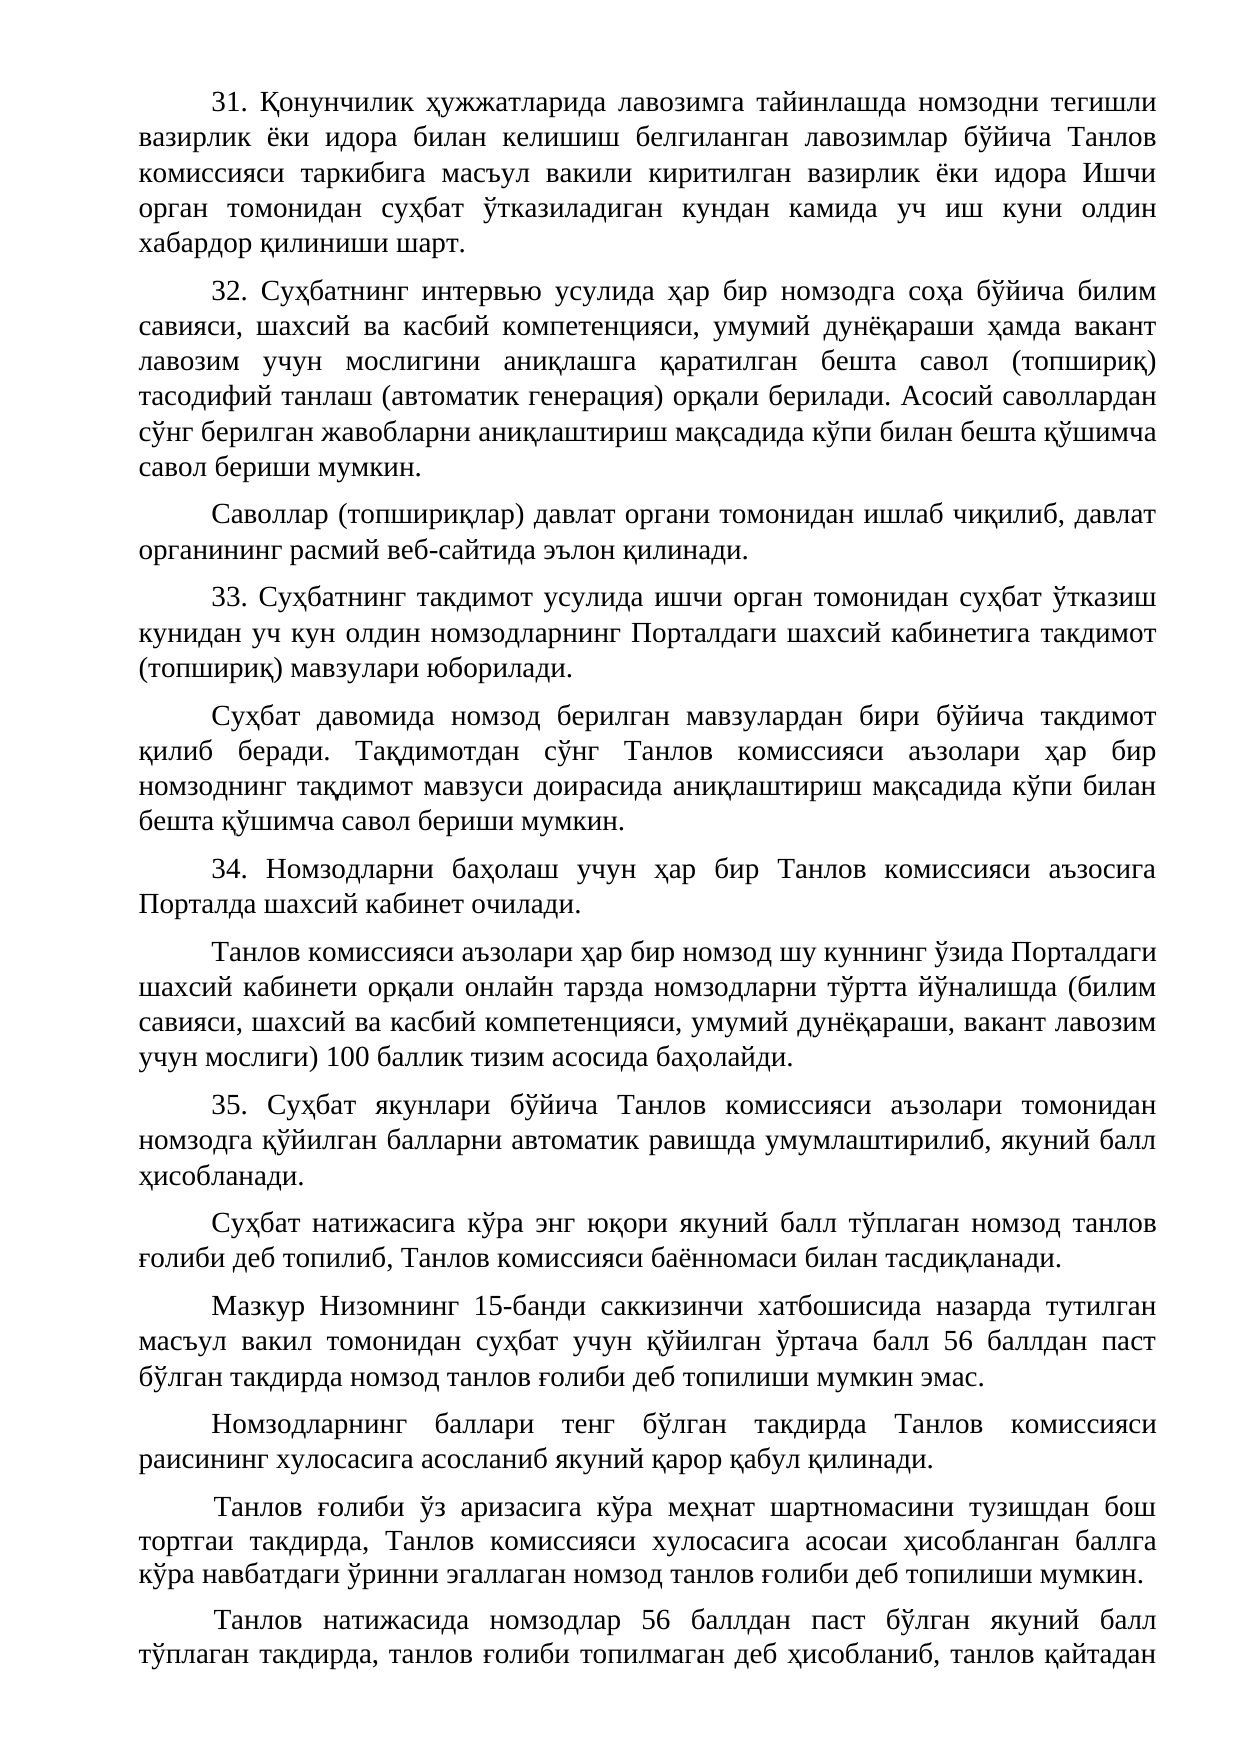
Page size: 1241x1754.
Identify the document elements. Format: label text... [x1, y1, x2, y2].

text Танлов ғолиби ўз аризасига кўра меҳнат шартномасини тузишдан бош тортгаи такдирда, Танлов комиссияси хулосасига асосаи ҳисобланган баллга кўра навбатдаги ўринни эгаллаган номзод танлов ғолиби деб топилиши мумкин. [138, 1489, 1157, 1590]
text 31. Қонунчилик ҳужжатларида лавозимга тайинлашда номзодни тегишли вазирлик ёки идора билан келишиш белгиланган лавозимлар бўйича Танлов комиссияси таркибига масъул вакили киритилган вазирлик ёки идора Ишчи орган томонидан суҳбат ўтказиладиган кундан камида уч иш куни олдин хабардор қилиниши шарт. [138, 84, 1157, 259]
text 35. Суҳбат якунлари бўйича Танлов комиссияси аъзолари томонидан номзодга қўйилган балларни автоматик равишда умумлаштирилиб, якуний балл ҳисобланади. [138, 1087, 1157, 1191]
text 33. Суҳбатнинг такдимот усулида ишчи орган томонидан суҳбат ўтказиш кунидан уч кун олдин номзодларнинг Порталдаги шахсий кабинетига такдимот (топшириқ) мавзулари юборилади. [138, 579, 1157, 683]
text Суҳбат давомида номзод берилган мавзулардан бири бўйича такдимот қилиб беради. Тақдимотдан сўнг Танлов комиссияси аъзолари ҳар бир номзоднинг тақдимот мавзуси доирасида аниқлаштириш мақсадида кўпи билан бешта қўшимча савол бериши мумкин. [138, 698, 1157, 837]
text Танлов комиссияси аъзолари ҳар бир номзод шу куннинг ўзида Порталдаги шахсий кабинети орқали онлайн тарзда номзодларни тўртта йўналишда (билим савияси, шахсий ва касбий компетенцияси, умумий дунёқараши, вакант лавозим учун мослиги) 100 баллик тизим асосида баҳолайди. [138, 934, 1157, 1073]
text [138, 1602, 1157, 1669]
text 32. Суҳбатнинг интервью усулида ҳар бир номзодга соҳа бўйича билим савияси, шахсий ва касбий компетенцияси, умумий дунёқараши ҳамда вакант лавозим учун мослигини аниқлашга қаратилган бешта савол (топшириқ) тасодифий танлаш (автоматик генерация) орқали берилади. Асосий саволлардан сўнг берилган жавобларни аниқлаштириш мақсадида кўпи билан бешта қўшимча савол бериши мумкин. [138, 273, 1157, 482]
text Номзодларнинг баллари тенг бўлган такдирда Танлов комиссияси раисининг хулосасига асосланиб якуний қарор қабул қилинади. [138, 1406, 1157, 1475]
text Мазкур Низомнинг 15-банди саккизинчи хатбошисида назарда тутилган масъул вакил томонидан суҳбат учун қўйилган ўртача балл 56 баллдан паст бўлган такдирда номзод танлов ғолиби деб топилиши мумкин эмас. [138, 1288, 1157, 1392]
text Саволлар (топшириқлар) давлат органи томонидан ишлаб чиқилиб, давлат органининг расмий веб-сайтида эълон қилинади. [138, 497, 1157, 565]
text 34. Номзодларни баҳолаш учун ҳар бир Танлов комиссияси аъзосига Порталда шахсий кабинет очилади. [138, 851, 1157, 920]
text Суҳбат натижасига кўра энг юқори якуний балл тўплаган номзод танлов ғолиби деб топилиб, Танлов комиссияси баённомаси билан тасдиқланади. [138, 1205, 1157, 1274]
